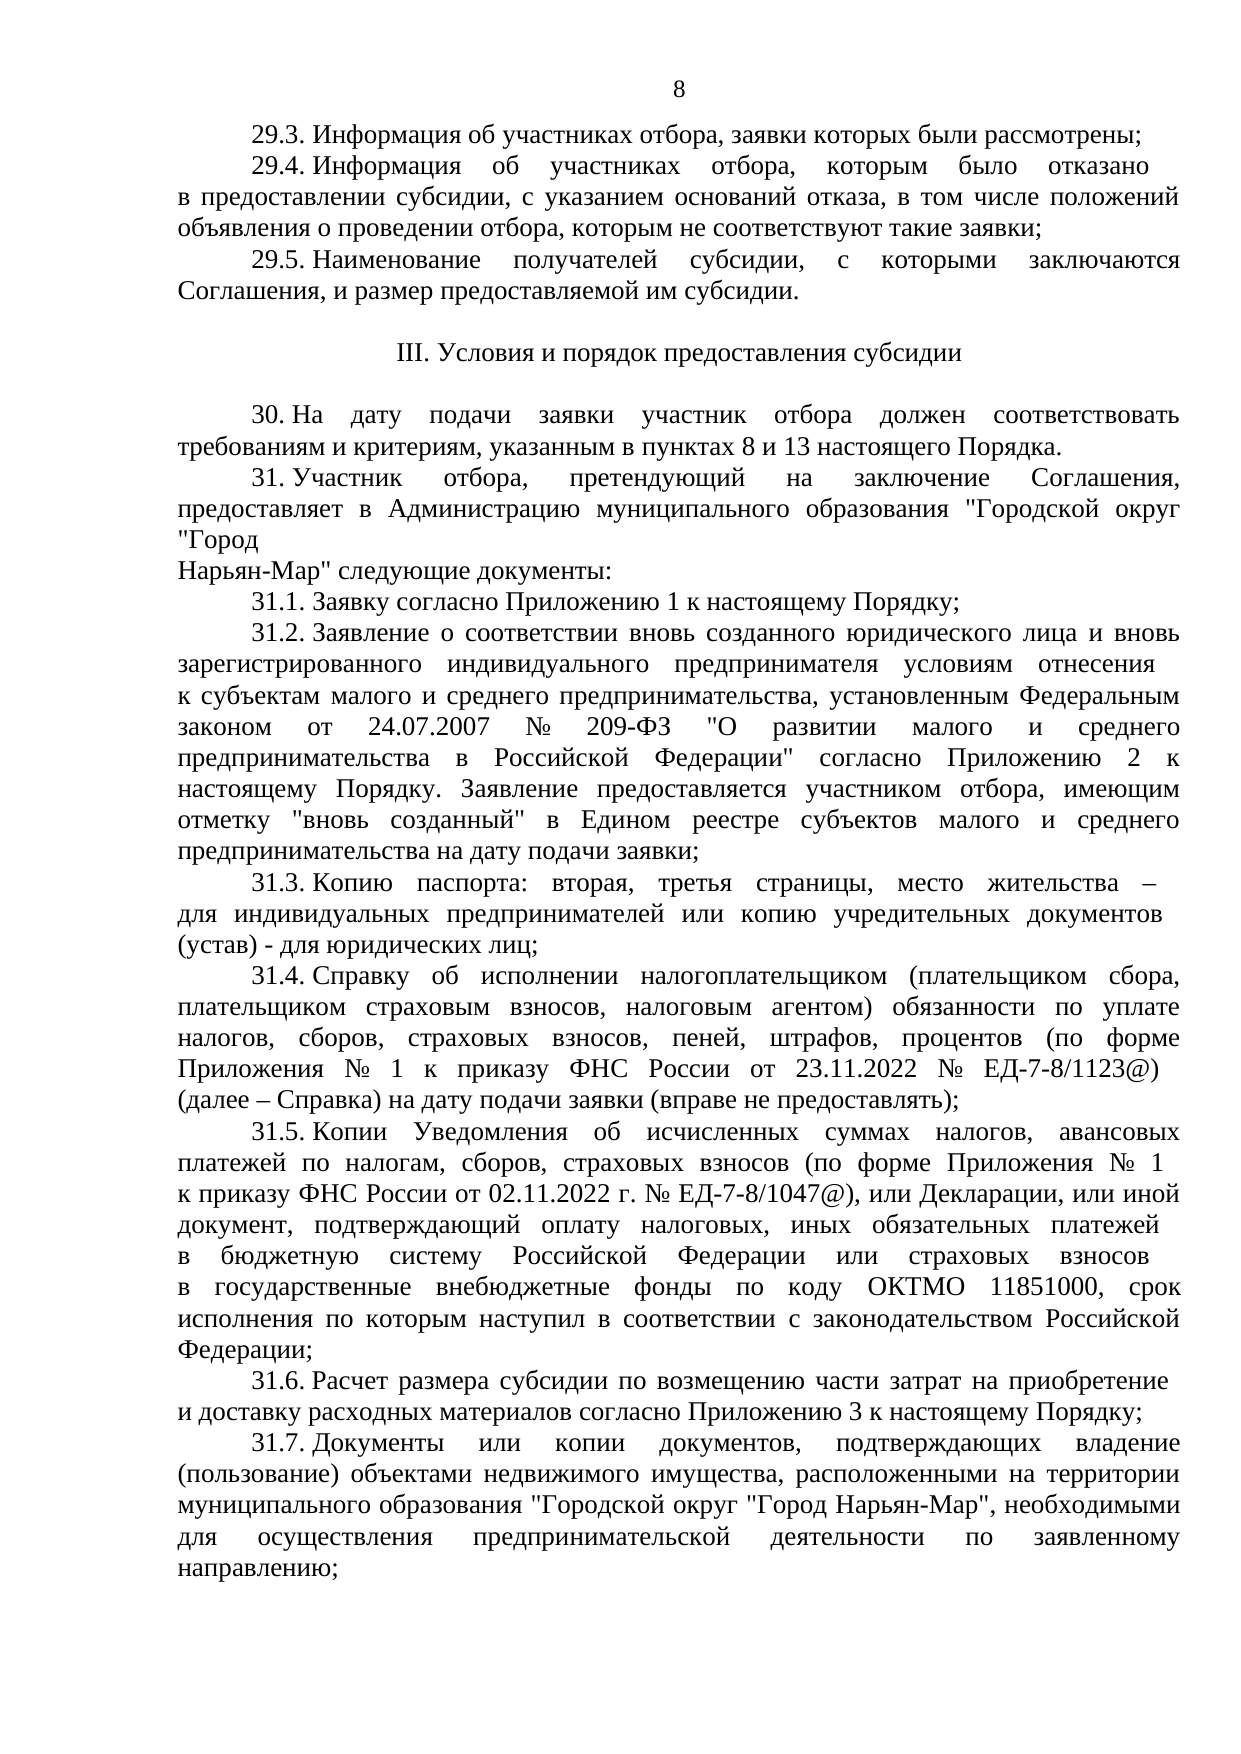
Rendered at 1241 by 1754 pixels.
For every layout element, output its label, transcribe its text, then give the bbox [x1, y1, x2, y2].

text 31.4. Справку об исполнении налогоплательщиком (плательщиком сбора, плательщиком страховым взносов, налоговым агентом) обязанности по уплате налогов, сборов, страховых взносов, пеней, штрафов, процентов (по форме Приложения № 1 к приказу ФНС России от 23.11.2022 № ЕД-7-8/1123@) (далее – Справка) на дату подачи заявки (вправе не предоставлять); [177, 959, 1181, 1115]
text 31.5. Копии Уведомления об исчисленных суммах налогов, авансовых платежей по налогам, сборов, страховых взносов (по форме Приложения № 1 к приказу ФНС России от 02.11.2022 г. № ЕД-7-8/1047@), или Декларации, или иной документ, подтверждающий оплату налоговых, иных обязательных платежей в бюджетную систему Российской Федерации или страховых взносов в государственные внебюджетные фонды по коду ОКТМО 11851000, срок исполнения по которым наступил в соответствии с законодательством Российской Федерации; [177, 1115, 1181, 1364]
text 31. Участник отбора, претендующий на заключение Соглашения, предоставляет в Администрацию муниципального образования "Городской округ "Город Нарьян-Мар" следующие документы: [177, 461, 1181, 585]
text 30. На дату подачи заявки участник отбора должен соответствовать требованиям и критериям, указанным в пунктах 8 и 13 настоящего Порядка. [177, 398, 1181, 461]
text 31.2. Заявление о соответствии вновь созданного юридического лица и вновь зарегистрированного индивидуального предпринимателя условиям отнесения к субъектам малого и среднего предпринимательства, установленным Федеральным законом от 24.07.2007 № 209-ФЗ "О развитии малого и среднего предпринимательства в Российской Федерации" согласно Приложению 2 к настоящему Порядку. Заявление предоставляется участником отбора, имеющим отметку "вновь созданный" в Едином реестре субъектов малого и среднего предпринимательства на дату подачи заявки; [177, 616, 1181, 866]
text 31.1. Заявку согласно Приложению 1 к настоящему Порядку; [177, 585, 1181, 616]
text 31.3. Копию паспорта: вторая, третья страницы, место жительства – для индивидуальных предпринимателей или копию учредительных документов (устав) - для юридических лиц; [177, 866, 1181, 959]
text III. Условия и порядок предоставления субсидии [177, 336, 1181, 367]
text 29.5. Наименование получателей субсидии, с которыми заключаются Соглашения, и размер предоставляемой им субсидии. [177, 243, 1181, 305]
text 29.4. Информация об участниках отбора, которым было отказано в предоставлении субсидии, с указанием оснований отказа, в том числе положений объявления о проведении отбора, которым не соответствуют такие заявки; [177, 149, 1181, 243]
text 29.3. Информация об участниках отбора, заявки которых были рассмотрены; [177, 118, 1181, 149]
text 31.6. Расчет размера субсидии по возмещению части затрат на приобретение и доставку расходных материалов согласно Приложению 3 к настоящему Порядку; [177, 1364, 1181, 1426]
text 31.7. Документы или копии документов, подтверждающих владение (пользование) объектами недвижимого имущества, расположенными на территории муниципального образования "Городской округ "Город Нарьян-Мар", необходимыми для осуществления предпринимательской деятельности по заявленному направлению; [177, 1426, 1181, 1582]
